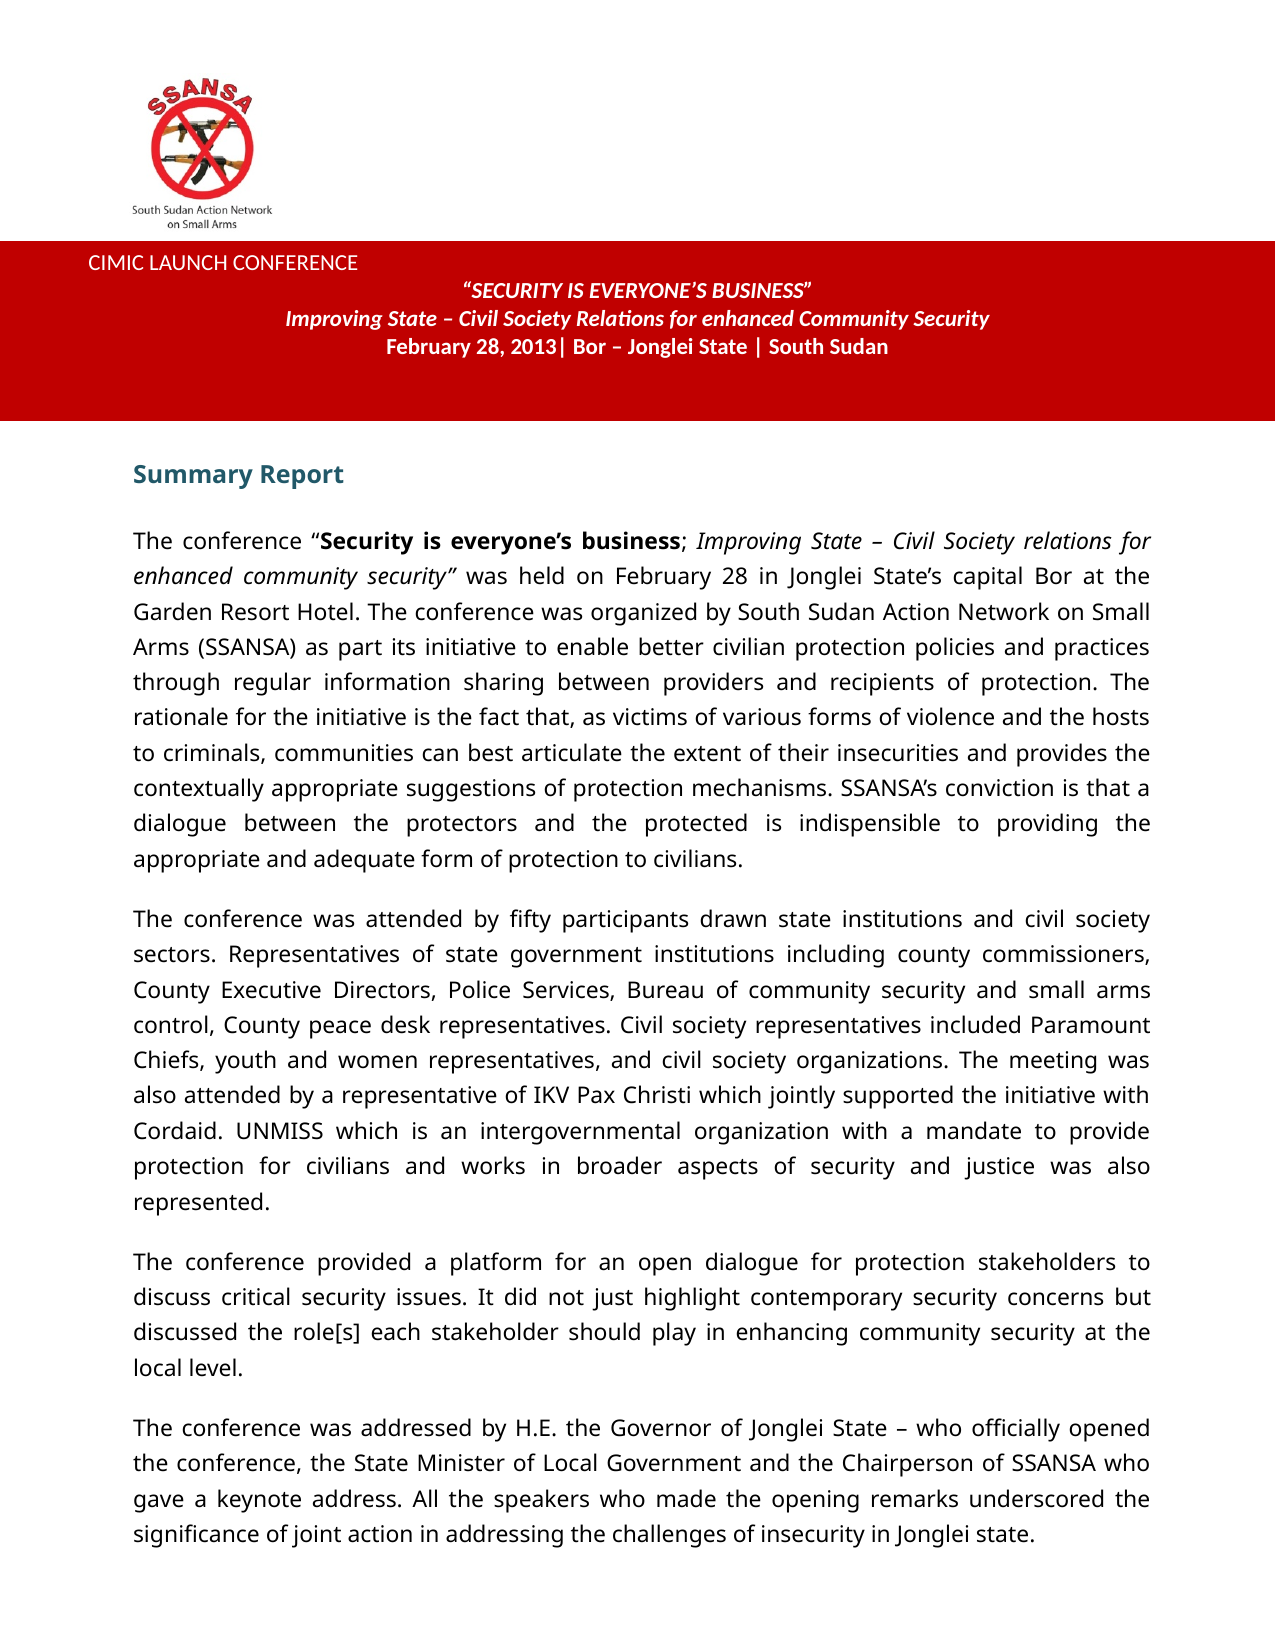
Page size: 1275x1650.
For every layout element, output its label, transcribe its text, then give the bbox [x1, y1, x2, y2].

text Summary Report [133, 457, 1127, 491]
picture [123, 73, 275, 233]
text The conference was attended by fifty participants drawn state institutions and civil society sectors. Representatives of state government institutions including county commissioners, County Executive Directors, Police Services, Bureau of community security and small arms control, County peace desk representatives. Civil society representatives included Paramount Chiefs, youth and women representatives, and civil society organizations. The meeting was also attended by a representative of IKV Pax Christi which jointly supported the initiative with Cordaid. UNMISS which is an intergovernmental organization with a mandate to provide protection for civilians and works in broader aspects of security and justice was also represented. [133, 903, 1152, 1217]
text The conference was addressed by H.E. the Governor of Jonglei State – who officially opened the conference, the State Minister of Local Government and the Chairperson of SSANSA who gave a keynote address. All the speakers who made the opening remarks underscored the significance of joint action in addressing the challenges of insecurity in Jonglei state. [133, 1412, 1152, 1549]
text The conference provided a platform for an open dialogue for protection stakeholders to discuss critical security issues. It did not just highlight contemporary security concerns but discussed the role[s] each stakeholder should play in enhancing community security at the local level. [133, 1246, 1152, 1383]
text The conference “Security is everyone’s business; Improving State – Civil Society relations for enhanced community security” was held on February 28 in Jonglei State’s capital Bor at the Garden Resort Hotel. The conference was organized by South Sudan Action Network on Small Arms (SSANSA) as part its initiative to enable better civilian protection policies and practices through regular information sharing between providers and recipients of protection. The rationale for the initiative is the fact that, as victims of various forms of violence and the hosts to criminals, communities can best articulate the extent of their insecurities and provides the contextually appropriate suggestions of protection mechanisms. SSANSA’s conviction is that a dialogue between the protectors and the protected is indispensible to providing the appropriate and adequate form of protection to civilians. [133, 525, 1152, 874]
